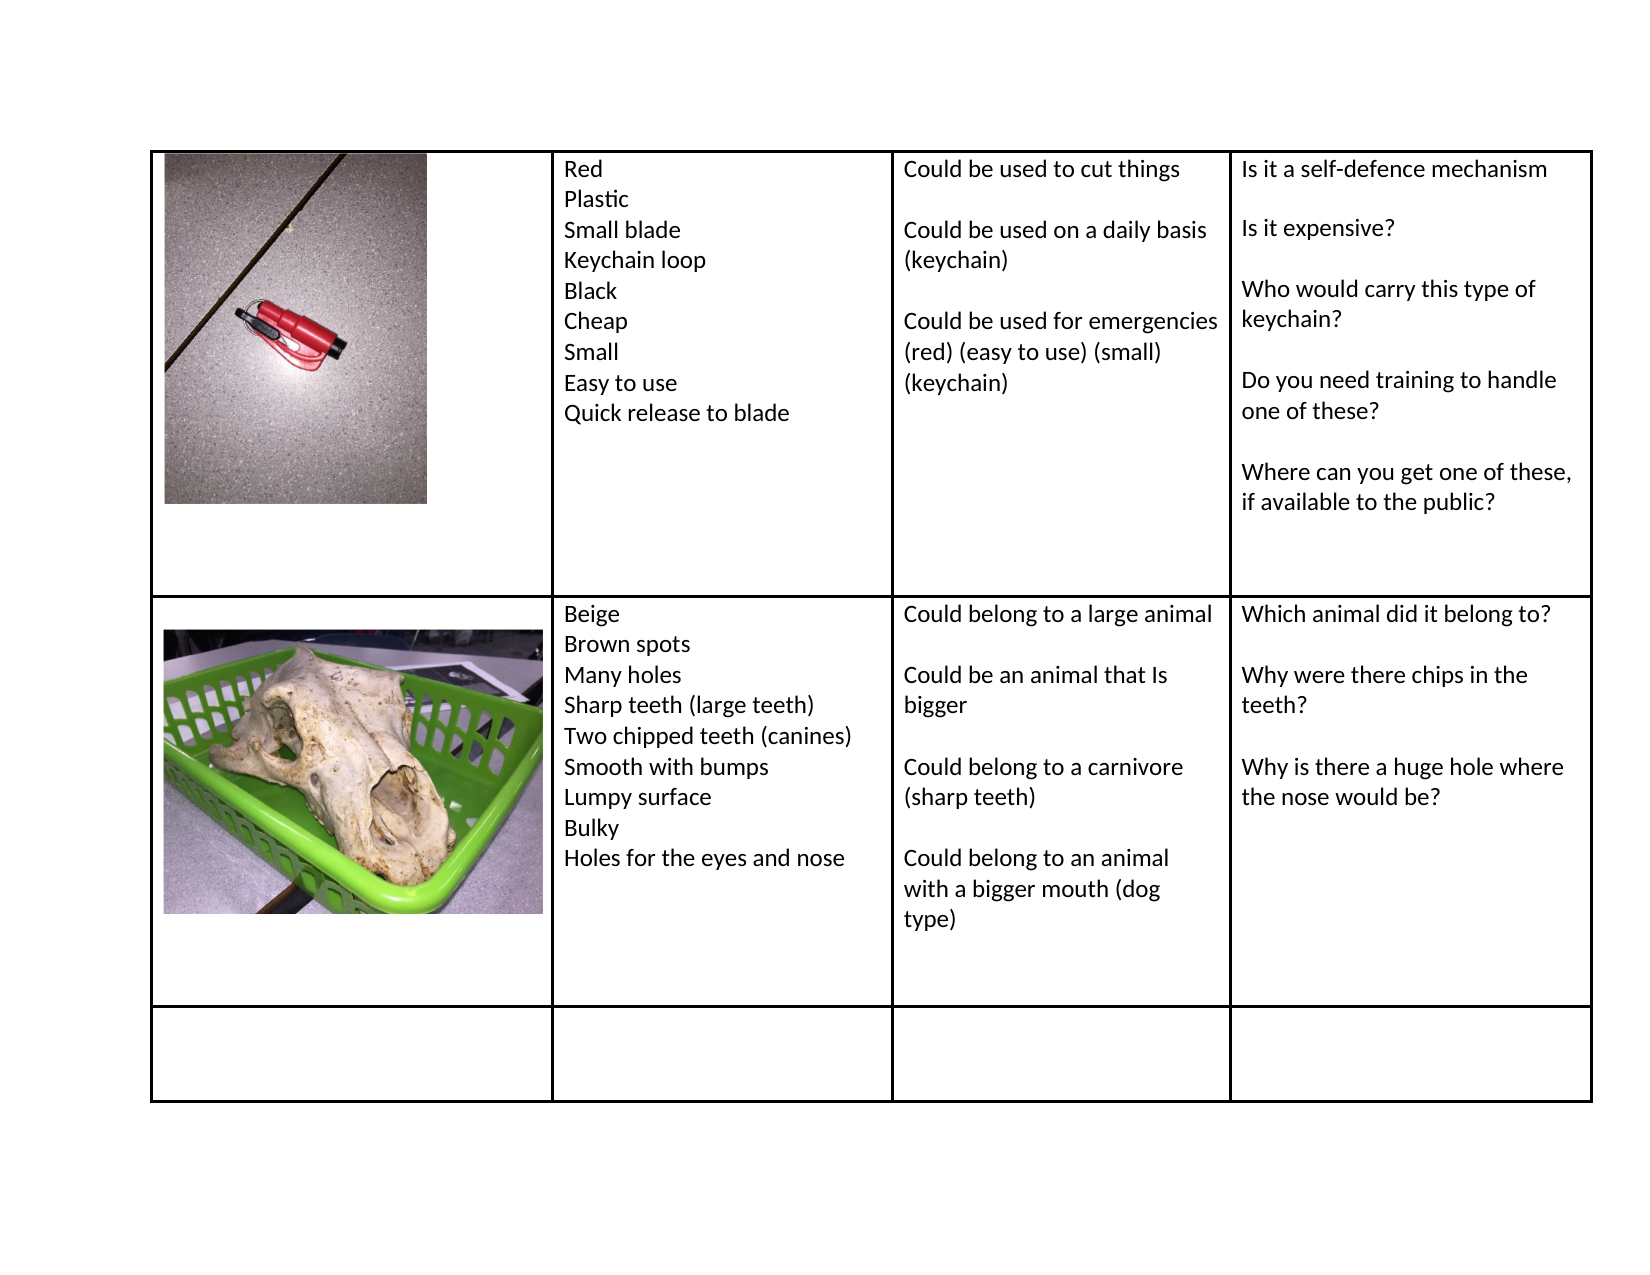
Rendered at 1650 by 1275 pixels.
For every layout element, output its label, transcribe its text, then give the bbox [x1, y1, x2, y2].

table_cell [153, 1008, 551, 1100]
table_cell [554, 153, 891, 595]
table_cell Beige Brown spots Many holes Sharp teeth (large teeth) Two chipped teeth (canines) Smooth with bumps Lumpy surface Bulky Holes for the eyes and nose [554, 598, 891, 1005]
table_cell [153, 598, 551, 1005]
table_cell [153, 153, 551, 595]
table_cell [894, 1008, 1229, 1100]
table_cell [1232, 153, 1590, 595]
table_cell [894, 153, 1229, 595]
picture [165, 154, 427, 503]
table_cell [554, 1008, 891, 1100]
picture [164, 630, 543, 914]
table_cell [1232, 1008, 1590, 1100]
table_cell Could belong to a large animal Could be an animal that Is bigger Could belong to a carnivore (sharp teeth) Could belong to an animal with a bigger mouth (dog type) [894, 598, 1229, 1005]
table_cell Which animal did it belong to? Why were there chips in the teeth? Why is there a huge hole where the nose would be? [1232, 598, 1590, 1005]
